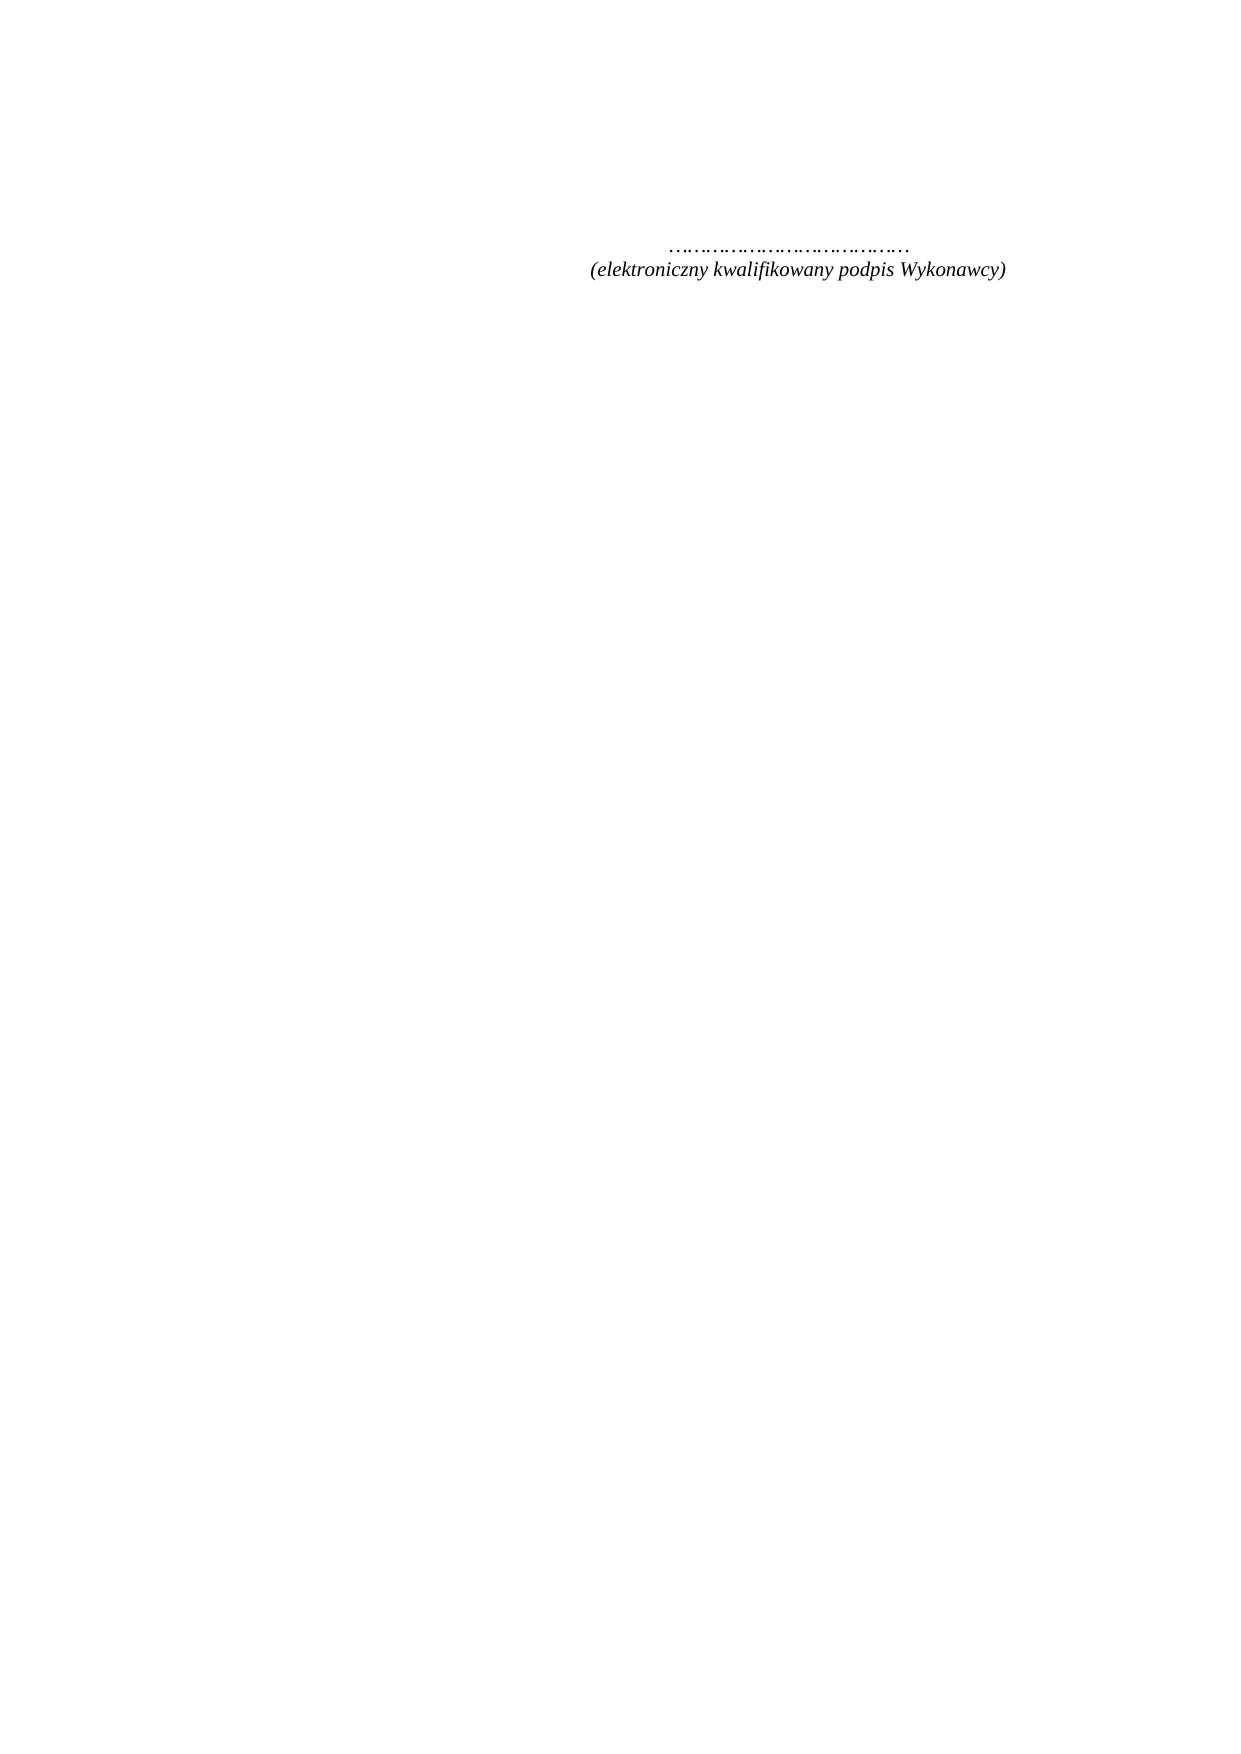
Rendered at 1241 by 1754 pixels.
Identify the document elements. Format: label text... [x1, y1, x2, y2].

text ………………………………… [590, 233, 1093, 257]
text (elektroniczny kwalifikowany podpis Wykonawcy) [148, 257, 1093, 281]
